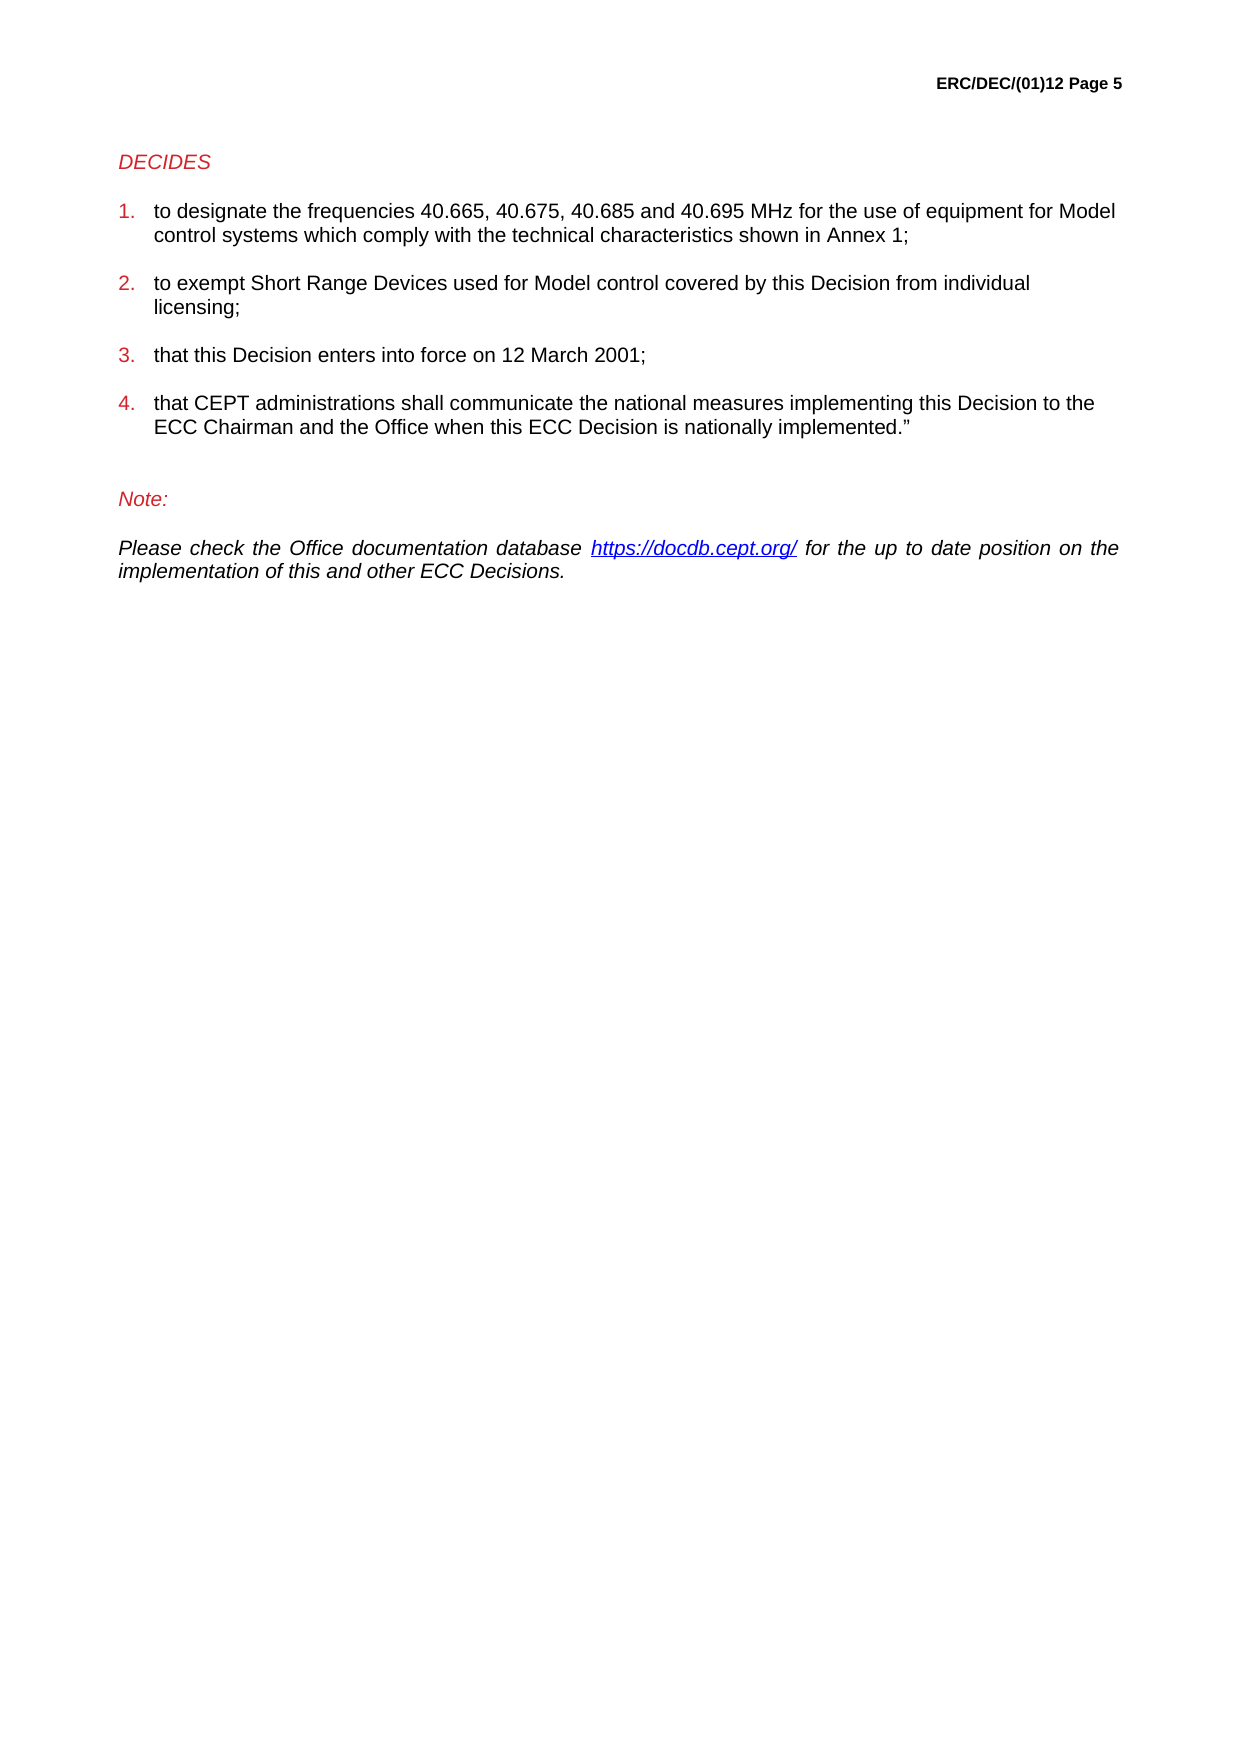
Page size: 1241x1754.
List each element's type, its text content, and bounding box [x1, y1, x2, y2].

list to designate the frequencies 40.665, 40.675, 40.685 and 40.695 MHz for the use of equipment for Model control systems which comply with the technical characteristics shown in Annex 1; [118, 199, 1122, 247]
text Note: [118, 486, 1122, 510]
text Please check the Office documentation database https://docdb.cept.org/ for the up to date position on the implementation of this and other Decisions. [118, 535, 1122, 583]
list that CEPT administrations shall communicate the national measures implementing this Decision to the Chairman and the Office when this ECC Decision is nationally implemented.” [118, 391, 1122, 438]
list to exempt Short Range Devices used for Model control covered by this Decision from individual licensing; [118, 271, 1122, 319]
list that this Decision enters into force on 12 March 2001; [118, 343, 1122, 367]
text DECIDES [118, 150, 1122, 174]
